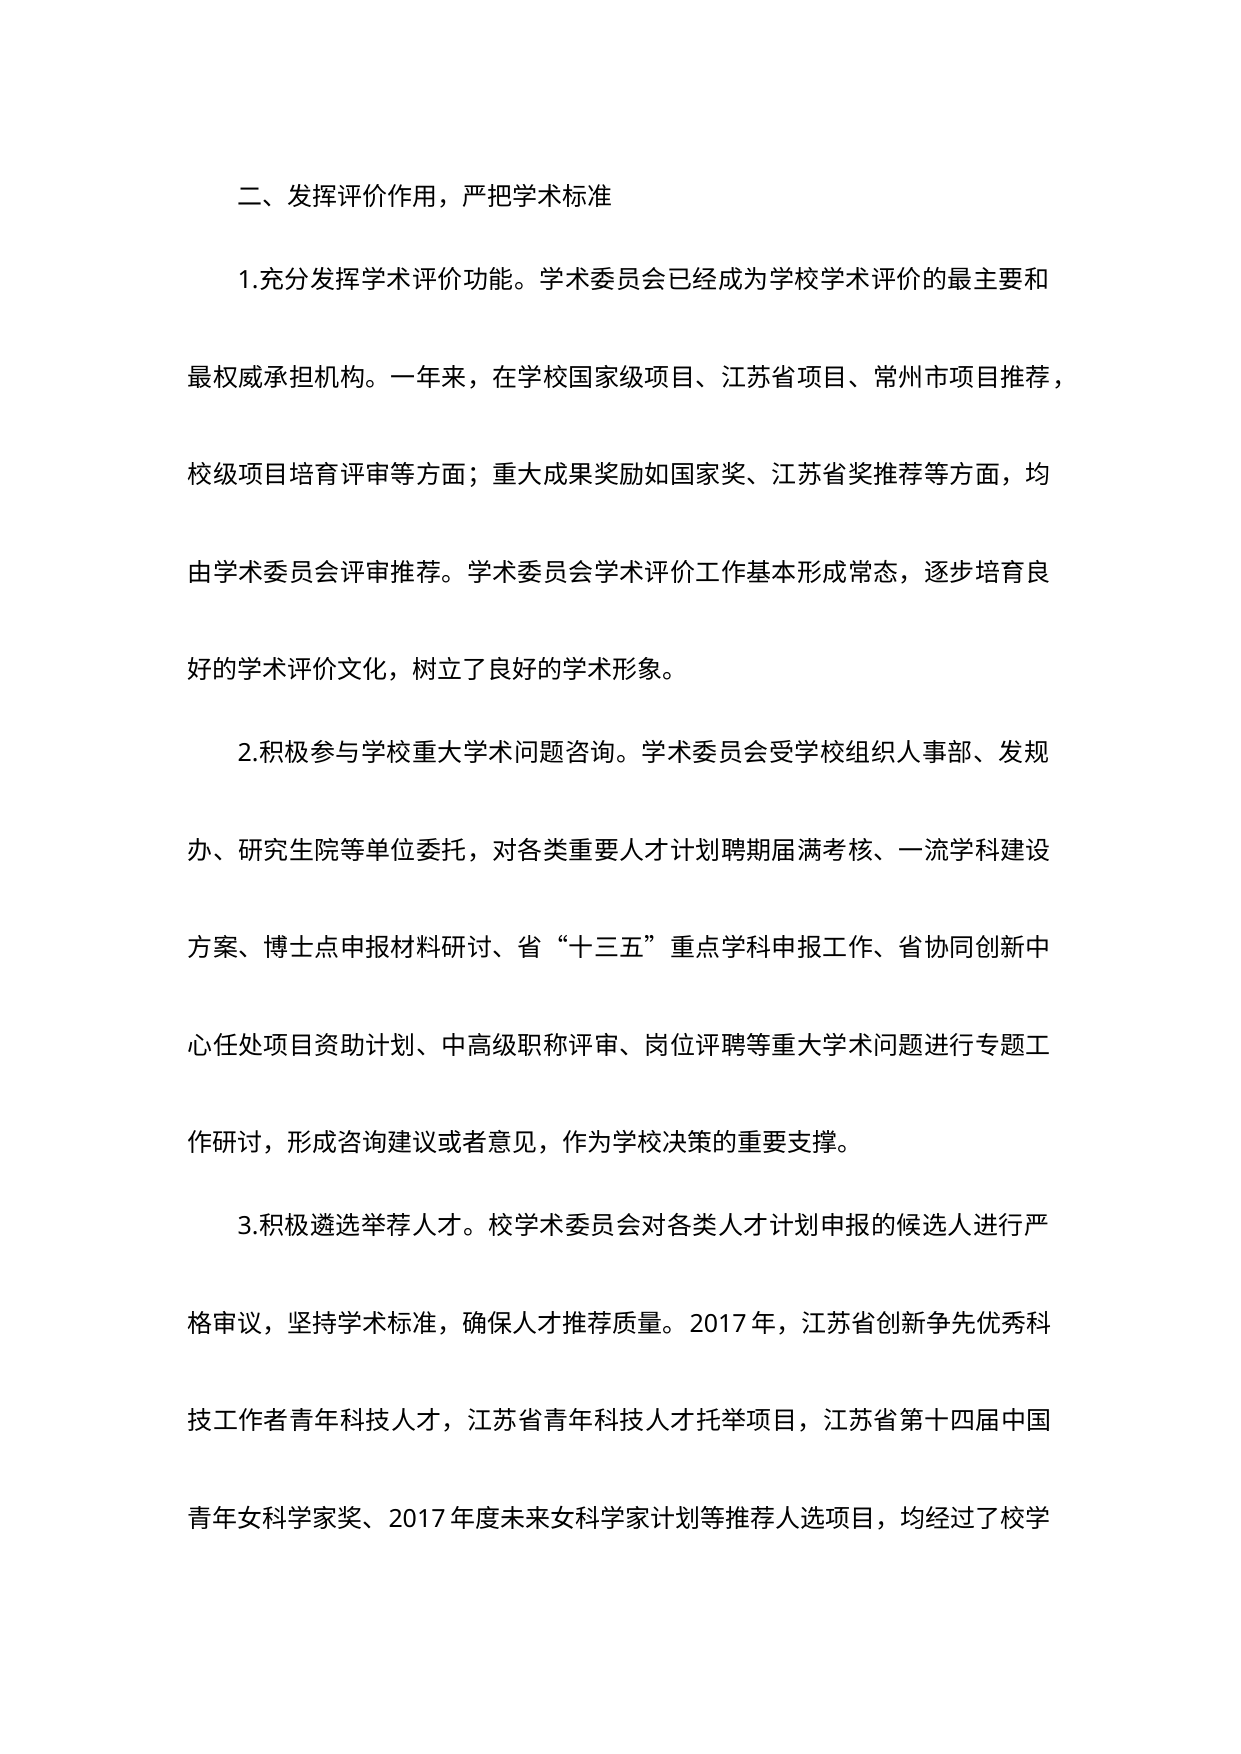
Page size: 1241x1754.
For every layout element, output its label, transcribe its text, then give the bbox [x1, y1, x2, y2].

text 2.积极参与学校重大学术问题咨询。学术委员会受学校组织人事部、发规办、研究生院等单位委托，对各类重要人才计划聘期届满考核、一流学科建设方案、博士点申报材料研讨、省“十三五”重点学科申报工作、省协同创新中心任处项目资助计划、中高级职称评审、岗位评聘等重大学术问题进行专题工作研讨，形成咨询建议或者意见，作为学校决策的重要支撑。 [187, 718, 1053, 1173]
text 1.充分发挥学术评价功能。学术委员会已经成为学校学术评价的最主要和最权威承担机构。一年来，在学校国家级项目、江苏省项目、常州市项目推荐，校级项目培育评审等方面；重大成果奖励如国家奖、江苏省奖推荐等方面，均由学术委员会评审推荐。学术委员会学术评价工作基本形成常态，逐步培育良好的学术评价文化，树立了良好的学术形象。 [187, 245, 1053, 700]
text 二、发挥评价作用，严把学术标准 [187, 162, 1053, 227]
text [187, 1191, 1053, 1549]
